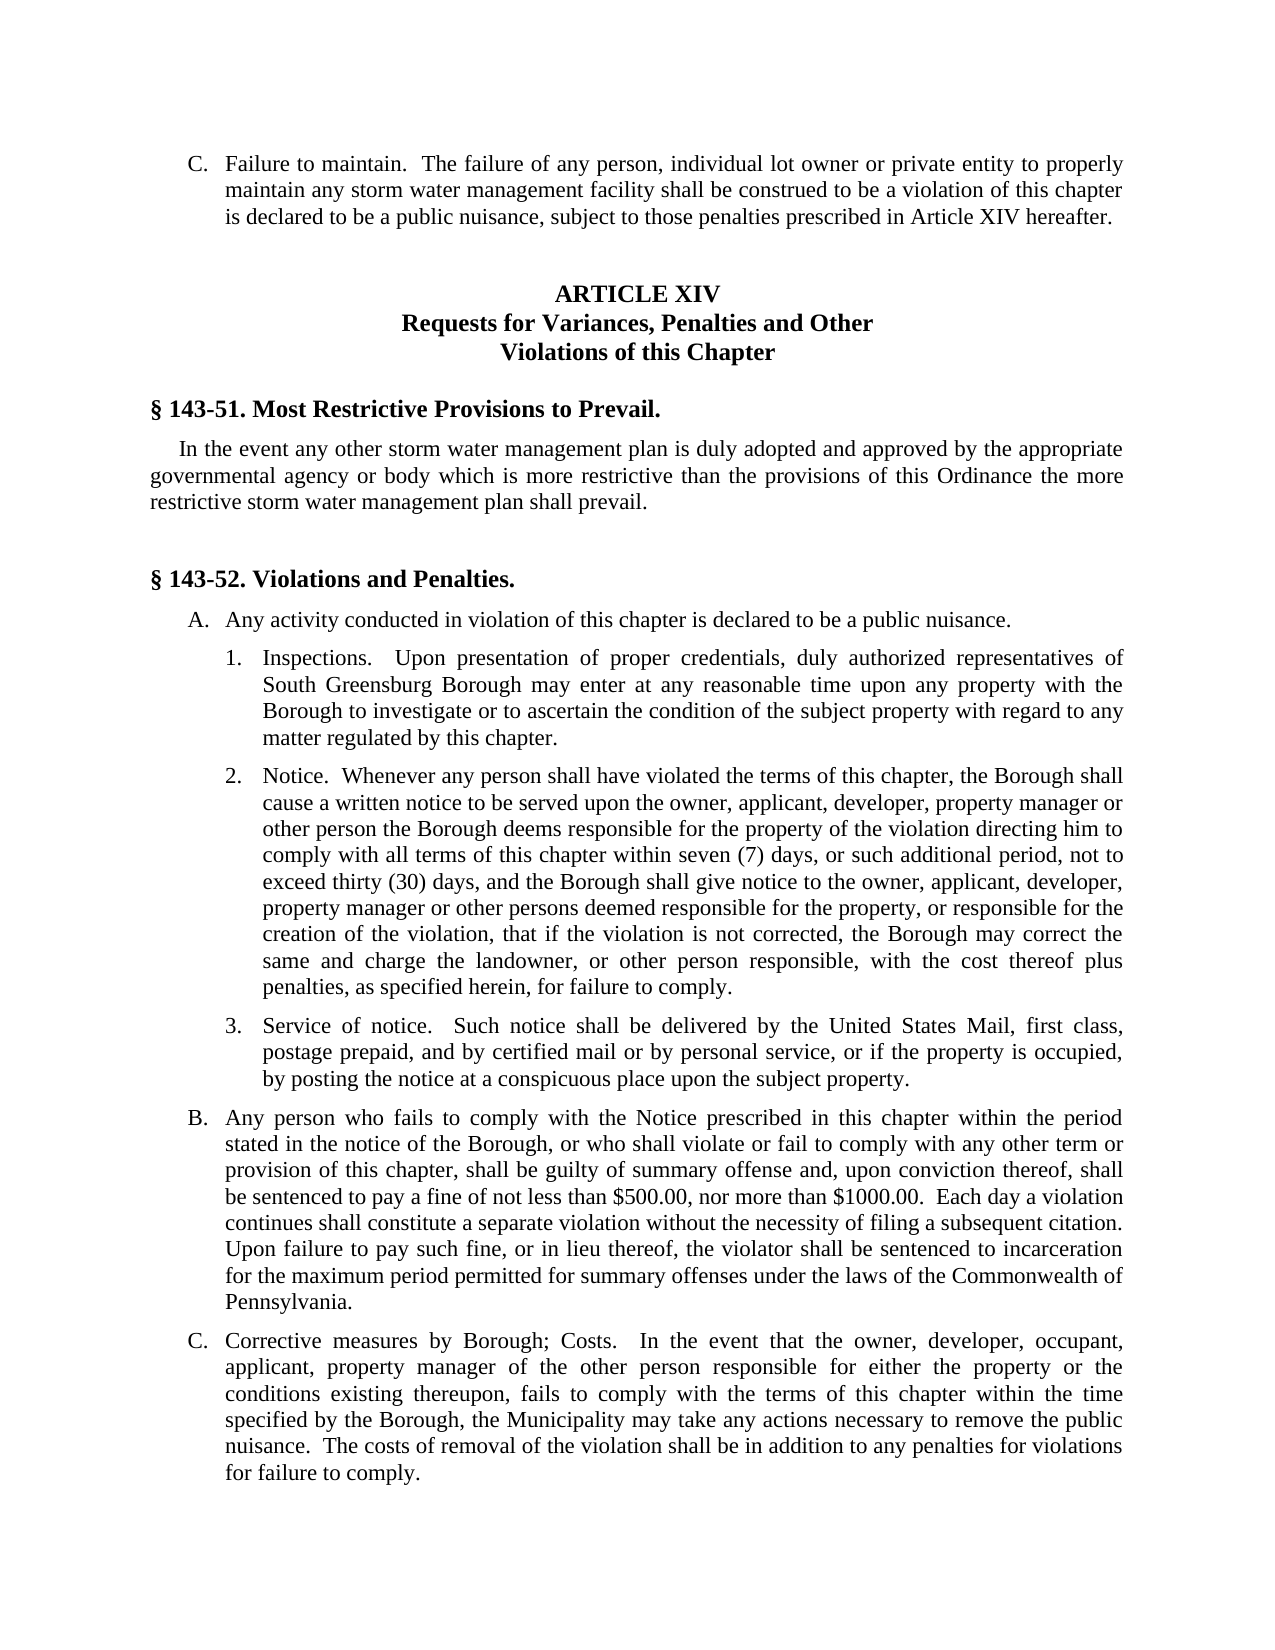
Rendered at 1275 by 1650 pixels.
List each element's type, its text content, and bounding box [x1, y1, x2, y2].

text § 143-52. Violations and Penalties. [150, 564, 1125, 593]
text Requests for Variances, Penalties and Other [150, 308, 1125, 337]
text B. Any person who fails to comply with the Notice prescribed in this chapter within the period stated in the notice of the Borough, or who shall violate or fail to comply with any other term or provision of this chapter, shall be guilty of summary offense and, upon conviction thereof, shall be sentenced to pay a fine of not less than $500.00, nor more than $1000.00. Each day a violation continues shall constitute a separate violation without the necessity of filing a subsequent citation. Upon failure to pay such fine, or in lieu thereof, the violator shall be sentenced to incarceration for the maximum period permitted for summary offenses under the laws of the Commonwealth of Pennsylvania. [187, 1104, 1125, 1314]
text 2. Notice. Whenever any person shall have violated the terms of this chapter, the Borough shall cause a written notice to be served upon the owner, applicant, developer, property manager or other person the Borough deems responsible for the property of the violation directing him to comply with all terms of this chapter within seven (7) days, or such additional period, not to exceed thirty (30) days, and the Borough shall give notice to the owner, applicant, developer, property manager or other persons deemed responsible for the property, or responsible for the creation of the violation, that if the violation is not corrected, the Borough may correct the same and charge the landowner, or other person responsible, with the cost thereof plus penalties, as specified herein, for failure to comply. [225, 762, 1125, 999]
text In the event any other storm water management plan is duly adopted and approved by the appropriate governmental agency or body which is more restrictive than the provisions of this Ordinance the more restrictive storm water management plan shall prevail. [150, 435, 1125, 514]
text ARTICLE XIV [150, 279, 1125, 308]
text 1. Inspections. Upon presentation of proper credentials, duly authorized representatives of South Greensburg Borough may enter at any reasonable time upon any property with the Borough to investigate or to ascertain the condition of the subject property with regard to any matter regulated by this chapter. [225, 644, 1125, 750]
text C. Failure to maintain. The failure of any person, individual lot owner or private entity to properly maintain any storm water management facility shall be construed to be a violation of this chapter is declared to be a public nuisance, subject to those penalties prescribed in Article XIV hereafter. [187, 150, 1125, 229]
text 3. Service of notice. Such notice shall be delivered by the United States Mail, first class, postage prepaid, and by certified mail or by personal service, or if the property is occupied, by posting the notice at a conspicuous place upon the subject property. [225, 1012, 1125, 1091]
text § 143-51. Most Restrictive Provisions to Prevail. [150, 394, 1125, 423]
text A. Any activity conducted in violation of this chapter is declared to be a public nuisance. [187, 606, 1125, 632]
text Violations of this Chapter [150, 337, 1125, 365]
text C. Corrective measures by Borough; Costs. In the event that the owner, developer, occupant, applicant, property manager of the other person responsible for either the property or the conditions existing thereupon, fails to comply with the terms of this chapter within the time specified by the Borough, the Municipality may take any actions necessary to remove the public nuisance. The costs of removal of the violation shall be in addition to any penalties for violations for failure to comply. [187, 1327, 1125, 1485]
